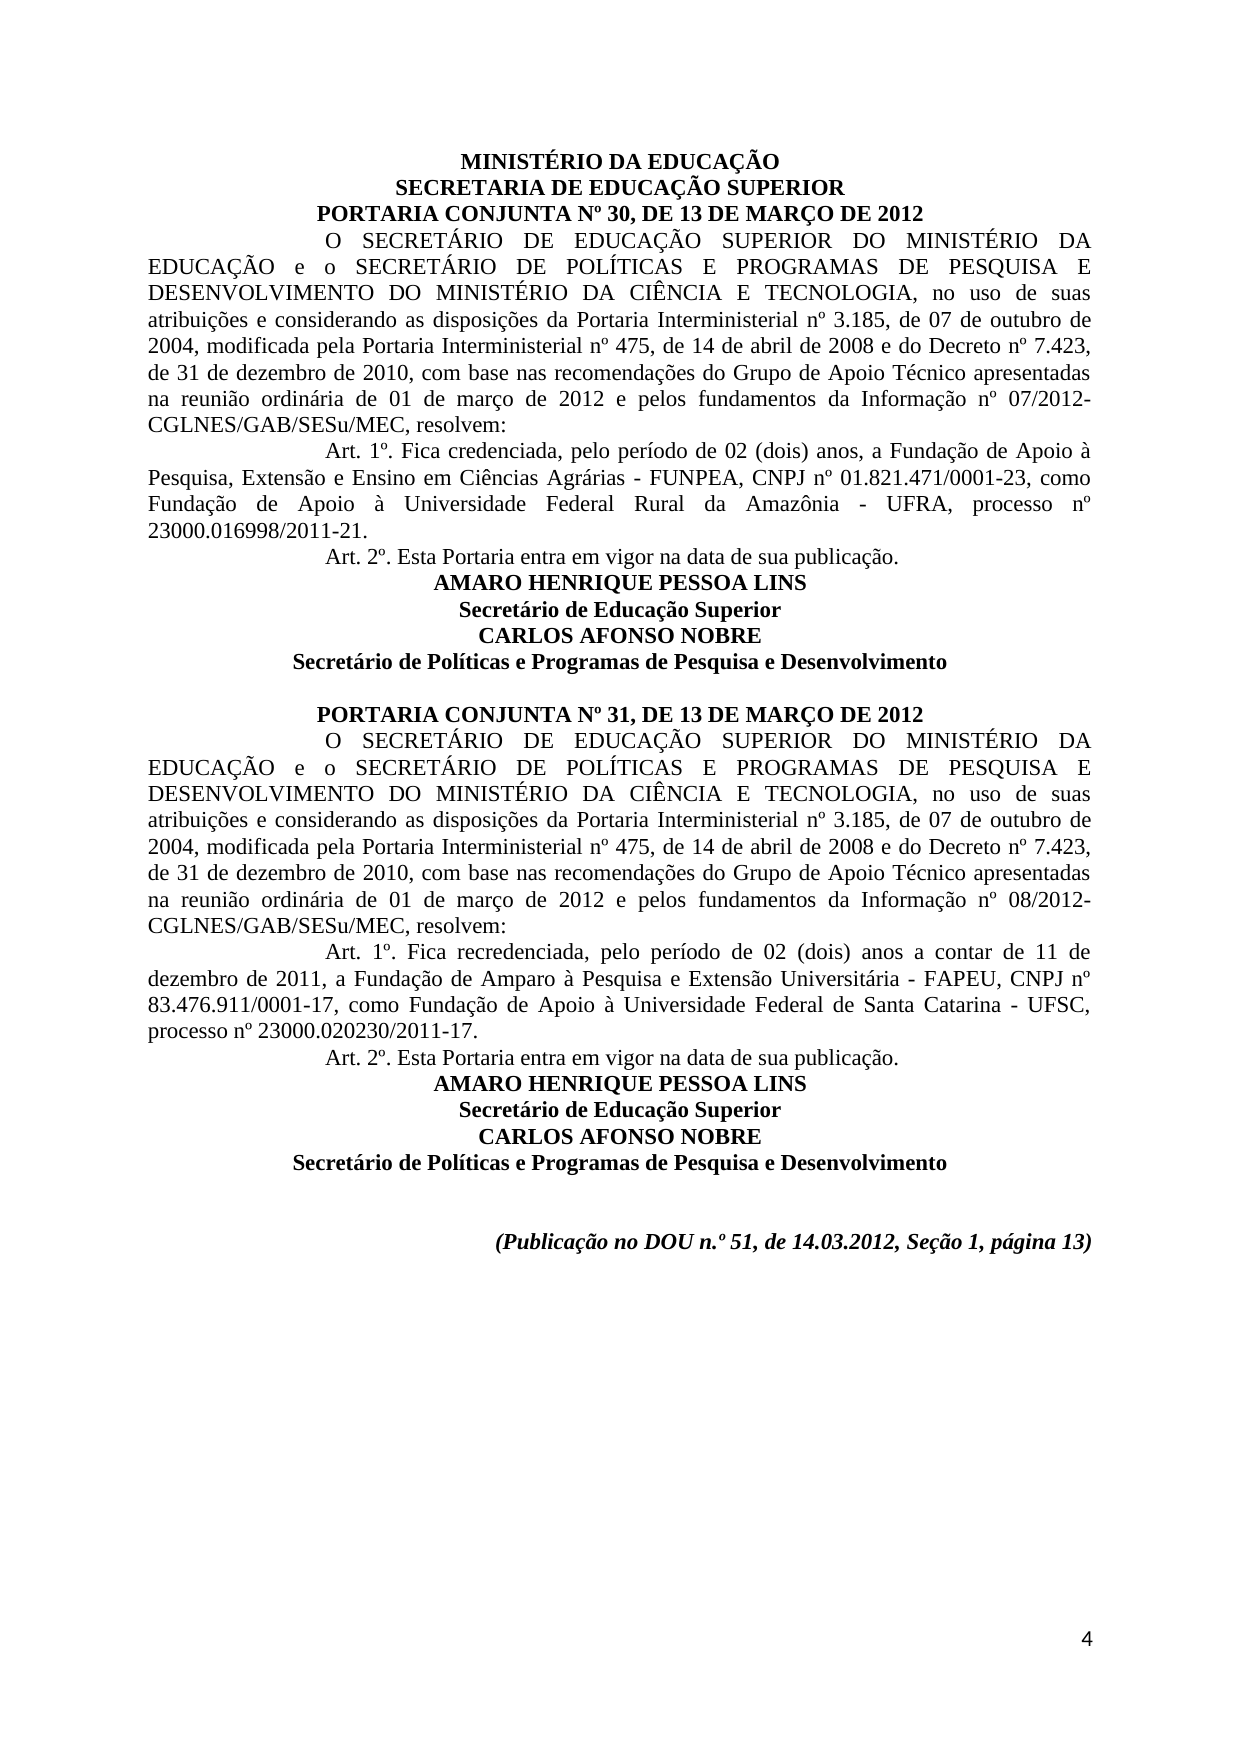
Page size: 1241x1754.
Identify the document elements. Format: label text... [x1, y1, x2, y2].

text Secretário de Educação Superior [148, 1096, 1092, 1123]
text Art. 1º. Fica credenciada, pelo período de 02 (dois) anos, a Fundação de Apoio à Pesquisa, Extensão e Ensino em Ciências Agrárias - FUNPEA, CNPJ nº 01.821.471/0001-23, como Fundação de Apoio à Universidade Federal Rural da Amazônia - UFRA, processo nº 23000.016998/2011-21. [148, 438, 1092, 543]
text AMARO HENRIQUE PESSOA LINS [148, 1070, 1092, 1096]
text O SECRETÁRIO DE EDUCAÇÃO SUPERIOR DO MINISTÉRIO DA EDUCAÇÃO e o SECRETÁRIO DE POLÍTICAS E PROGRAMAS DE PESQUISA E DESENVOLVIMENTO DO MINISTÉRIO DA CIÊNCIA E TECNOLOGIA, no uso de suas atribuições e considerando as disposições da Portaria Interministerial nº 3.185, de 07 de outubro de 2004, modificada pela Portaria Interministerial nº 475, de 14 de abril de 2008 e do Decreto nº 7.423, de 31 de dezembro de 2010, com base nas recomendações do Grupo de Apoio Técnico apresentadas na reunião ordinária de 01 de março de 2012 e pelos fundamentos da Informação nº 07/2012-CGLNES/GAB/SESu/MEC, resolvem: [148, 227, 1092, 438]
text Secretário de Políticas e Programas de Pesquisa e Desenvolvimento [148, 1149, 1092, 1176]
text Secretário de Políticas e Programas de Pesquisa e Desenvolvimento [148, 648, 1092, 675]
text PORTARIA CONJUNTA Nº 30, DE 13 DE MARÇO DE 2012 [148, 200, 1092, 227]
text PORTARIA CONJUNTA Nº 31, DE 13 DE MARÇO DE 2012 [148, 701, 1092, 727]
text Art. 1º. Fica recredenciada, pelo período de 02 (dois) anos a contar de 11 de dezembro de 2011, a Fundação de Amparo à Pesquisa e Extensão Universitária - FAPEU, CNPJ nº 83.476.911/0001-17, como Fundação de Apoio à Universidade Federal de Santa Catarina - UFSC, processo nº 23000.020230/2011-17. [148, 938, 1092, 1044]
text O SECRETÁRIO DE EDUCAÇÃO SUPERIOR DO MINISTÉRIO DA EDUCAÇÃO e o SECRETÁRIO DE POLÍTICAS E PROGRAMAS DE PESQUISA E DESENVOLVIMENTO DO MINISTÉRIO DA CIÊNCIA E TECNOLOGIA, no uso de suas atribuições e considerando as disposições da Portaria Interministerial nº 3.185, de 07 de outubro de 2004, modificada pela Portaria Interministerial nº 475, de 14 de abril de 2008 e do Decreto nº 7.423, de 31 de dezembro de 2010, com base nas recomendações do Grupo de Apoio Técnico apresentadas na reunião ordinária de 01 de março de 2012 e pelos fundamentos da Informação nº 08/2012-CGLNES/GAB/SESu/MEC, resolvem: [148, 727, 1092, 938]
text AMARO HENRIQUE PESSOA LINS [148, 569, 1092, 596]
text CARLOS AFONSO NOBRE [148, 1123, 1092, 1149]
text Art. 2º. Esta Portaria entra em vigor na data de sua publicação. [148, 1044, 1092, 1070]
text CARLOS AFONSO NOBRE [148, 622, 1092, 648]
text Art. 2º. Esta Portaria entra em vigor na data de sua publicação. [148, 543, 1092, 569]
text MINISTÉRIO DA EDUCAÇÃO [148, 148, 1092, 174]
text (Publicação no DOU n.º 51, de 14.03.2012, Seção 1, página 13) [148, 1228, 1092, 1254]
text Secretário de Educação Superior [148, 596, 1092, 622]
text SECRETARIA DE EDUCAÇÃO SUPERIOR [148, 174, 1092, 200]
